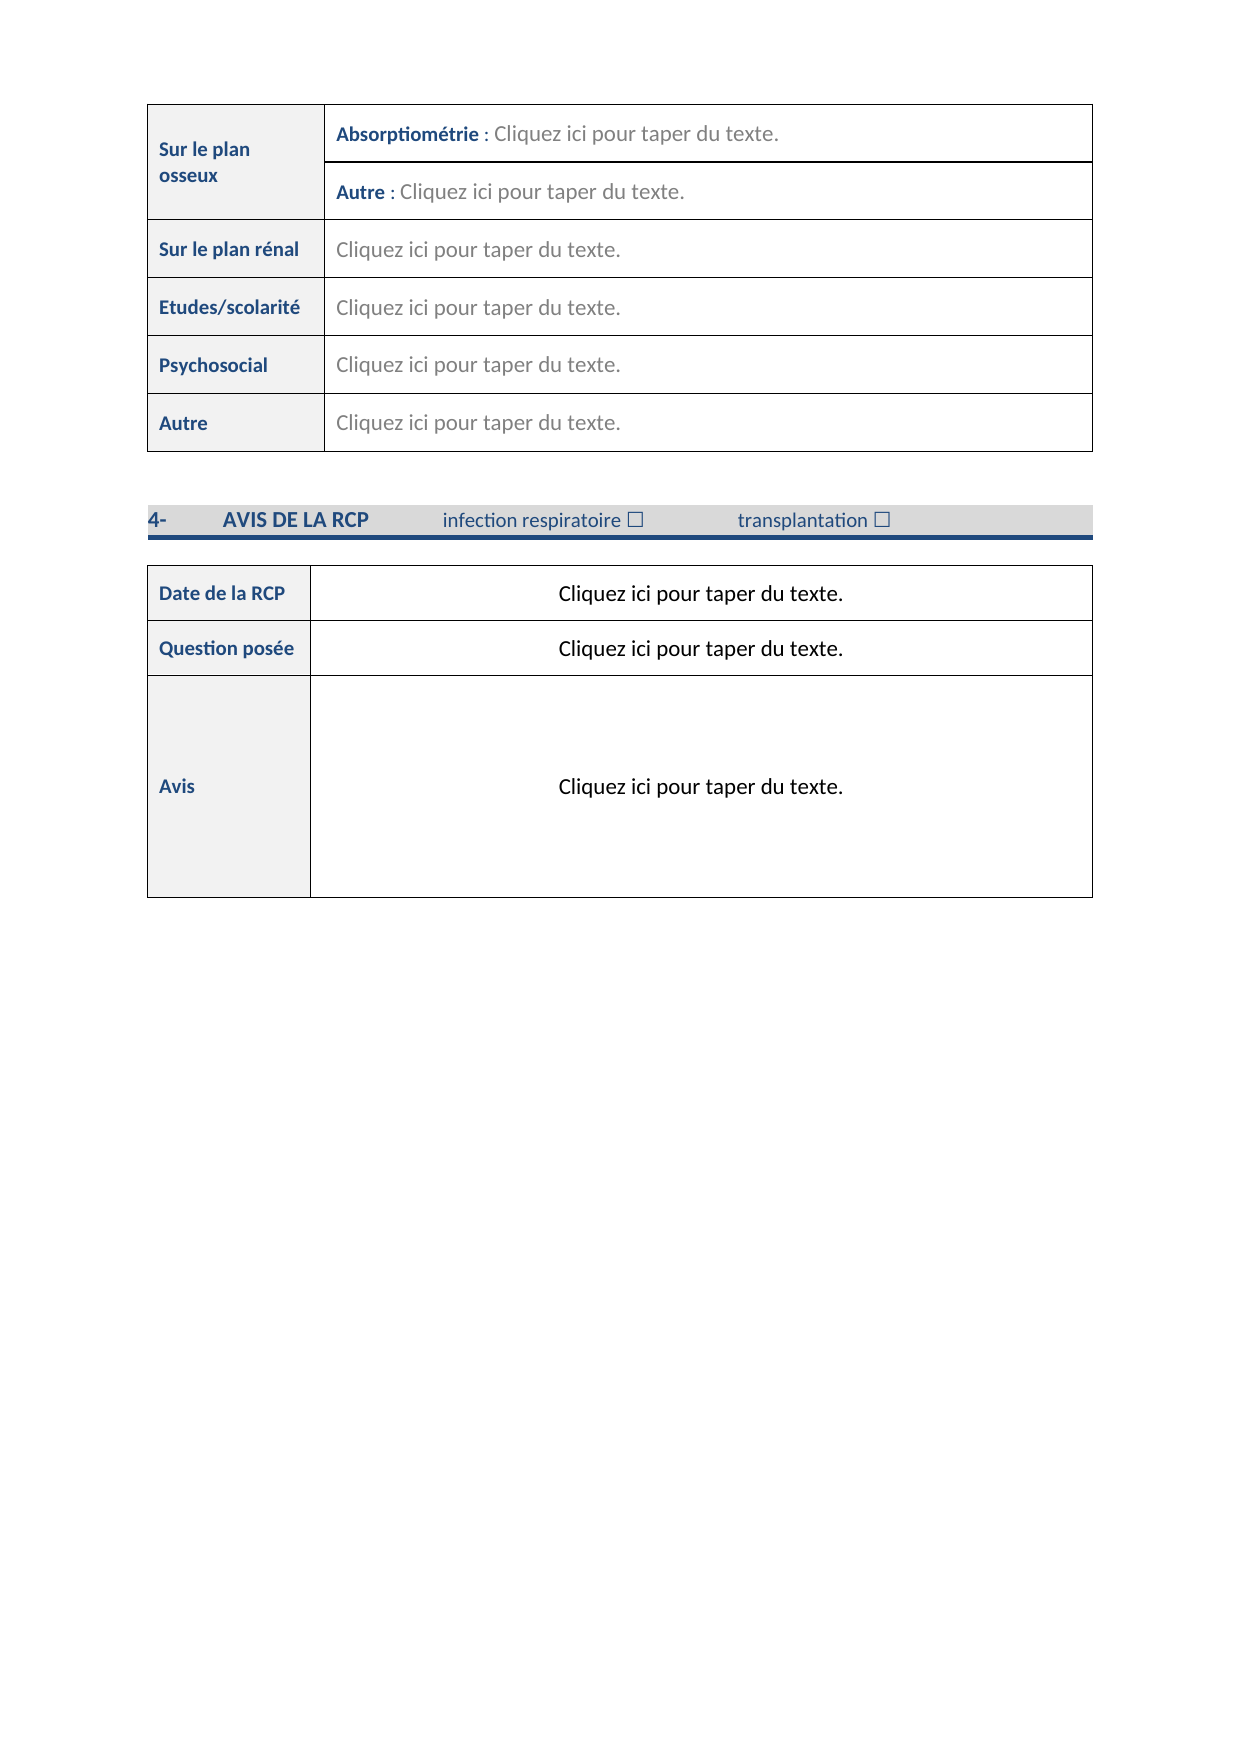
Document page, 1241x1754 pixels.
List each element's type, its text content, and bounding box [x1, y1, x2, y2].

table_header [311, 566, 1092, 620]
list AVIS DE LA RCP infection respiratoire transplantation [148, 505, 1093, 535]
table_cell Autre [148, 394, 324, 451]
table_cell [325, 220, 1092, 277]
table_cell [325, 278, 1092, 335]
table_cell [325, 336, 1092, 393]
table_cell Sur le plan osseux [148, 105, 324, 219]
table_cell Autre : [325, 163, 1092, 219]
table_cell Psychosocial [148, 336, 324, 393]
table_cell Etudes/scolarité [148, 278, 324, 335]
table_header Date de la RCP [148, 566, 310, 620]
table_cell Avis [148, 676, 310, 897]
table_cell [325, 394, 1092, 451]
table_cell Sur le plan rénal [148, 220, 324, 277]
table_cell Absorptiométrie : [325, 105, 1092, 161]
table_cell Question posée [148, 621, 310, 674]
table_cell [311, 621, 1092, 674]
